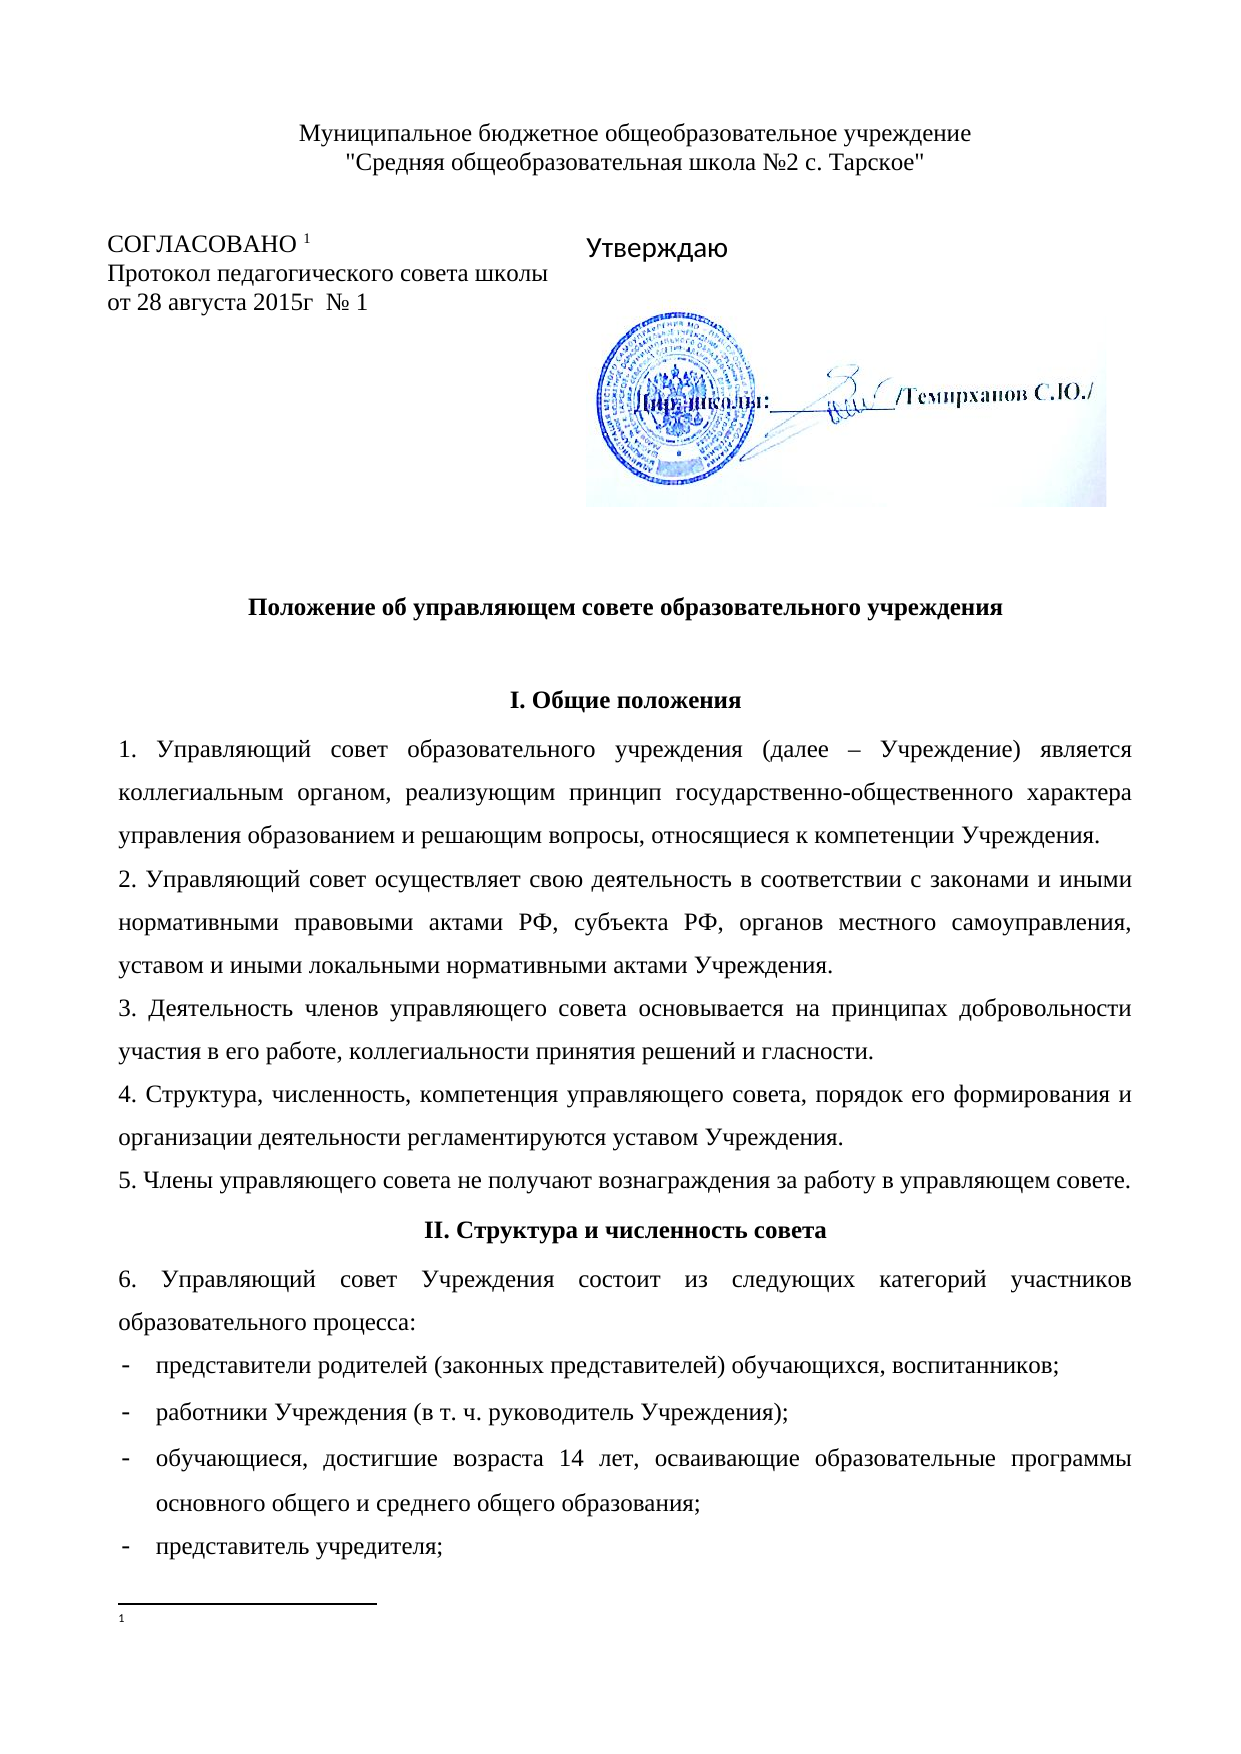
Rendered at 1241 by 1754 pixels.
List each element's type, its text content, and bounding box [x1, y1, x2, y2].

picture [586, 300, 1107, 507]
list работники Учреждения (в т. ч. руководитель Учреждения); [118, 1397, 1133, 1428]
text 1. Управляющий совет образовательного учреждения (далее – Учреждение) является коллегиальным органом, реализующим принцип государственно-общественного характера управления образованием и решающим вопросы, относящиеся к компетенции Учреждения. [118, 734, 1133, 849]
text "Средняя общеобразовательная школа №2 с. Тарское" [118, 147, 1152, 176]
text 6. Управляющий совет Учреждения состоит из следующих категорий участников образовательного процесса: [118, 1264, 1133, 1336]
text II. Структура и численность совета [118, 1215, 1133, 1244]
text 5. Члены управляющего совета не получают вознаграждения за работу в управляющем совете. [118, 1166, 1133, 1194]
text Положение об управляющем совете образовательного учреждения [118, 592, 1133, 621]
list представитель учредителя; [118, 1531, 1133, 1562]
text Муниципальное бюджетное общеобразовательное учреждение [118, 118, 1152, 147]
text I. Общие положения [118, 685, 1133, 714]
list обучающиеся, достигшие возраста 14 лет, осваивающие образовательные программы основного общего и среднего общего образования; [118, 1443, 1133, 1517]
table_header СОГЛАСОВАНО Протокол педагогического совета школы от 28 августа 2015г № 1 [96, 230, 575, 506]
text 4. Структура, численность, компетенция управляющего совета, порядок его формирования и организации деятельности регламентируются уставом Учреждения. [118, 1079, 1133, 1151]
text 3. Деятельность членов управляющего совета основывается на принципах добровольности участия в его работе, коллегиальности принятия решений и гласности. [118, 993, 1133, 1065]
text 2. Управляющий совет осуществляет свою деятельность в соответствии с законами и иными нормативными правовыми актами РФ, субъекта РФ, органов местного самоуправления, уставом и иными локальными нормативными актами Учреждения. [118, 864, 1133, 979]
table_header Утверждаю [575, 230, 1122, 506]
list представители родителей (законных представителей) обучающихся, воспитанников; [118, 1351, 1133, 1381]
